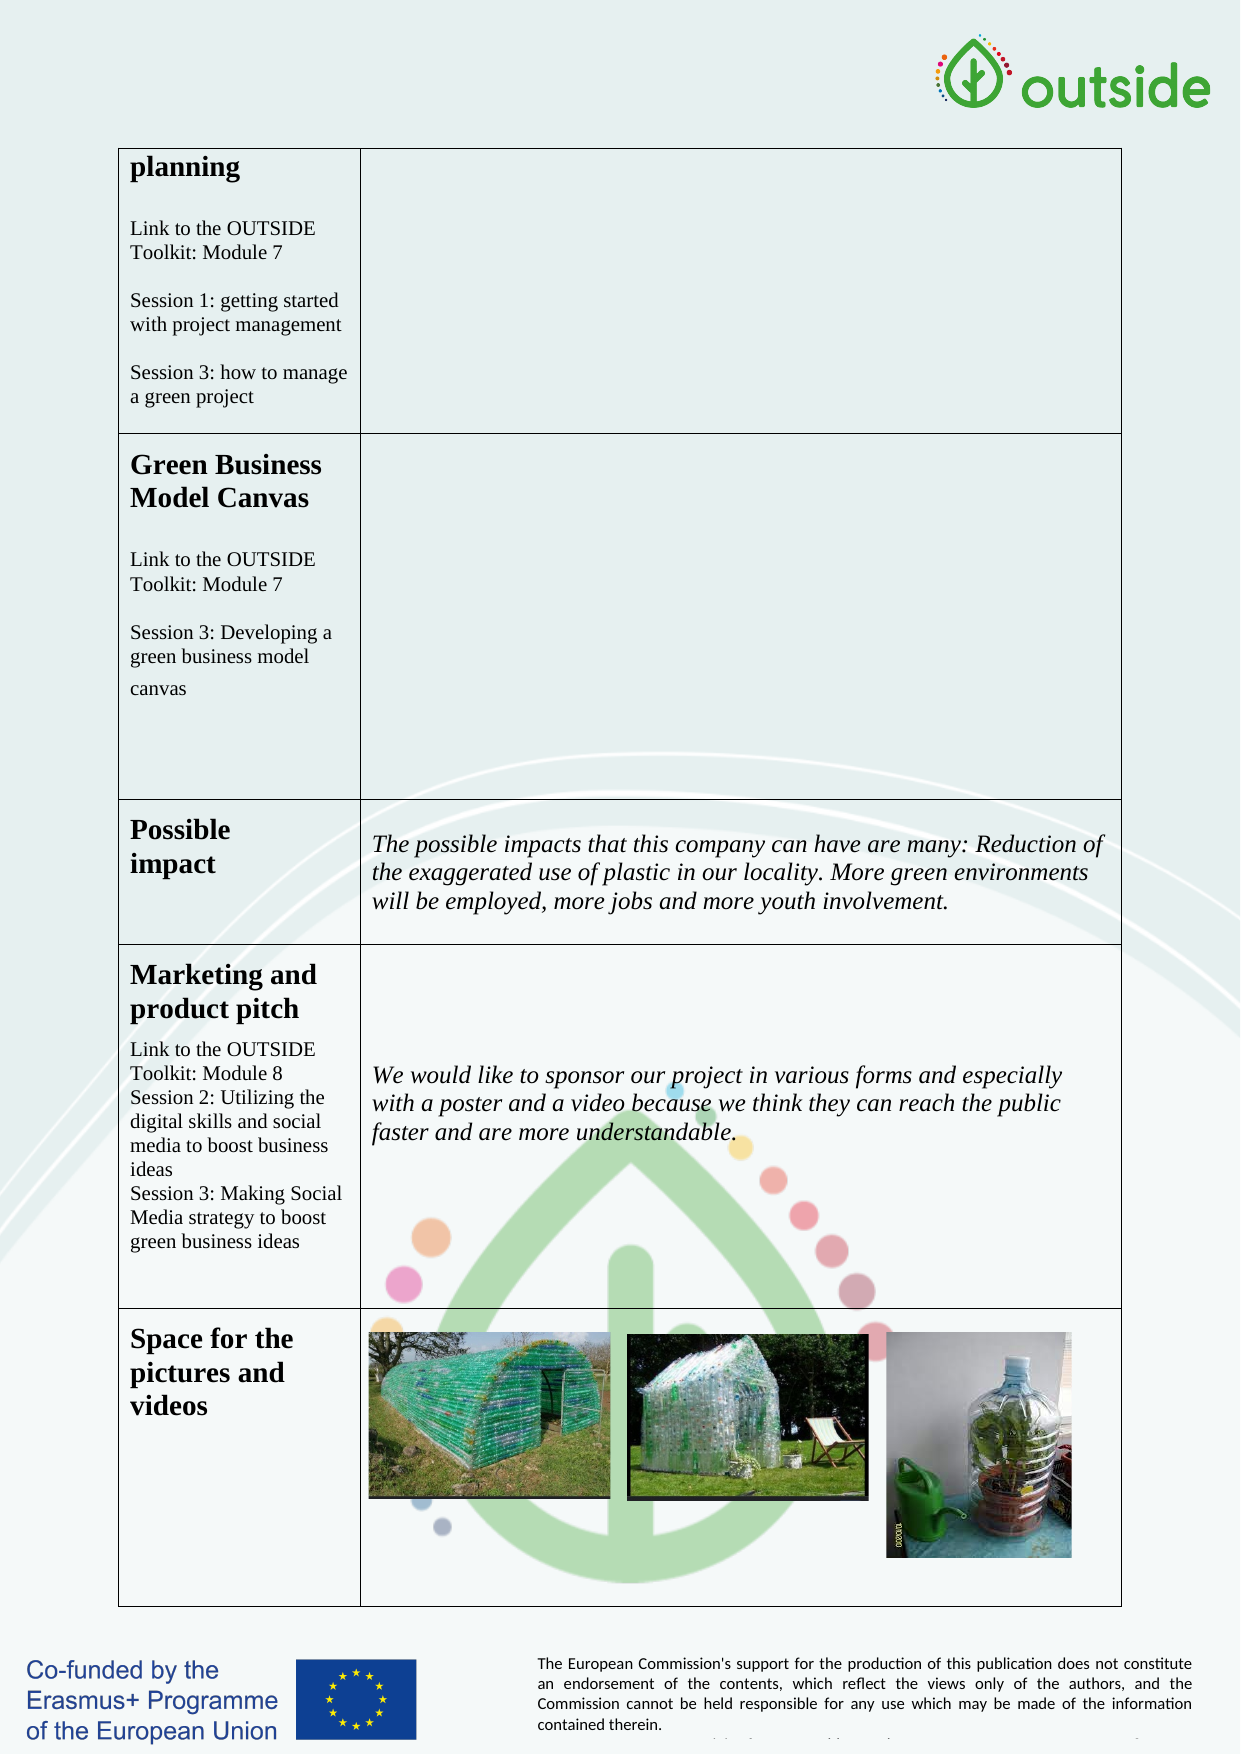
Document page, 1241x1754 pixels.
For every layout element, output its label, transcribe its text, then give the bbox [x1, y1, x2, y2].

table_cell We would like to sponsor our project in various forms and especially with a poster and a video because we think they can reach the public faster and are more understandable. [361, 945, 1121, 1308]
table_cell Marketing and product pitch Link to the OUTSIDE Toolkit: Module 8 Session 2: Utilizing the digital skills and social media to boost business ideas Session 3: Making Social Media strategy to boost green business ideas [119, 945, 360, 1308]
table_cell The possible impacts that this company can have are many: Reduction of the exaggerated use of plastic in our locality. More green environments will be employed, more jobs and more youth involvement. [361, 800, 1121, 944]
table_cell [361, 1309, 1121, 1606]
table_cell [119, 1309, 360, 1606]
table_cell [119, 149, 360, 433]
table_cell [361, 434, 1121, 799]
table_cell Green Business Model Canvas Link to the OUTSIDE Toolkit: Module 7 Session 3: Developing a green business model canvas [119, 434, 360, 799]
table_cell Possible impact [119, 800, 360, 944]
table_cell [361, 149, 1121, 433]
picture [0, 0, 1241, 1754]
